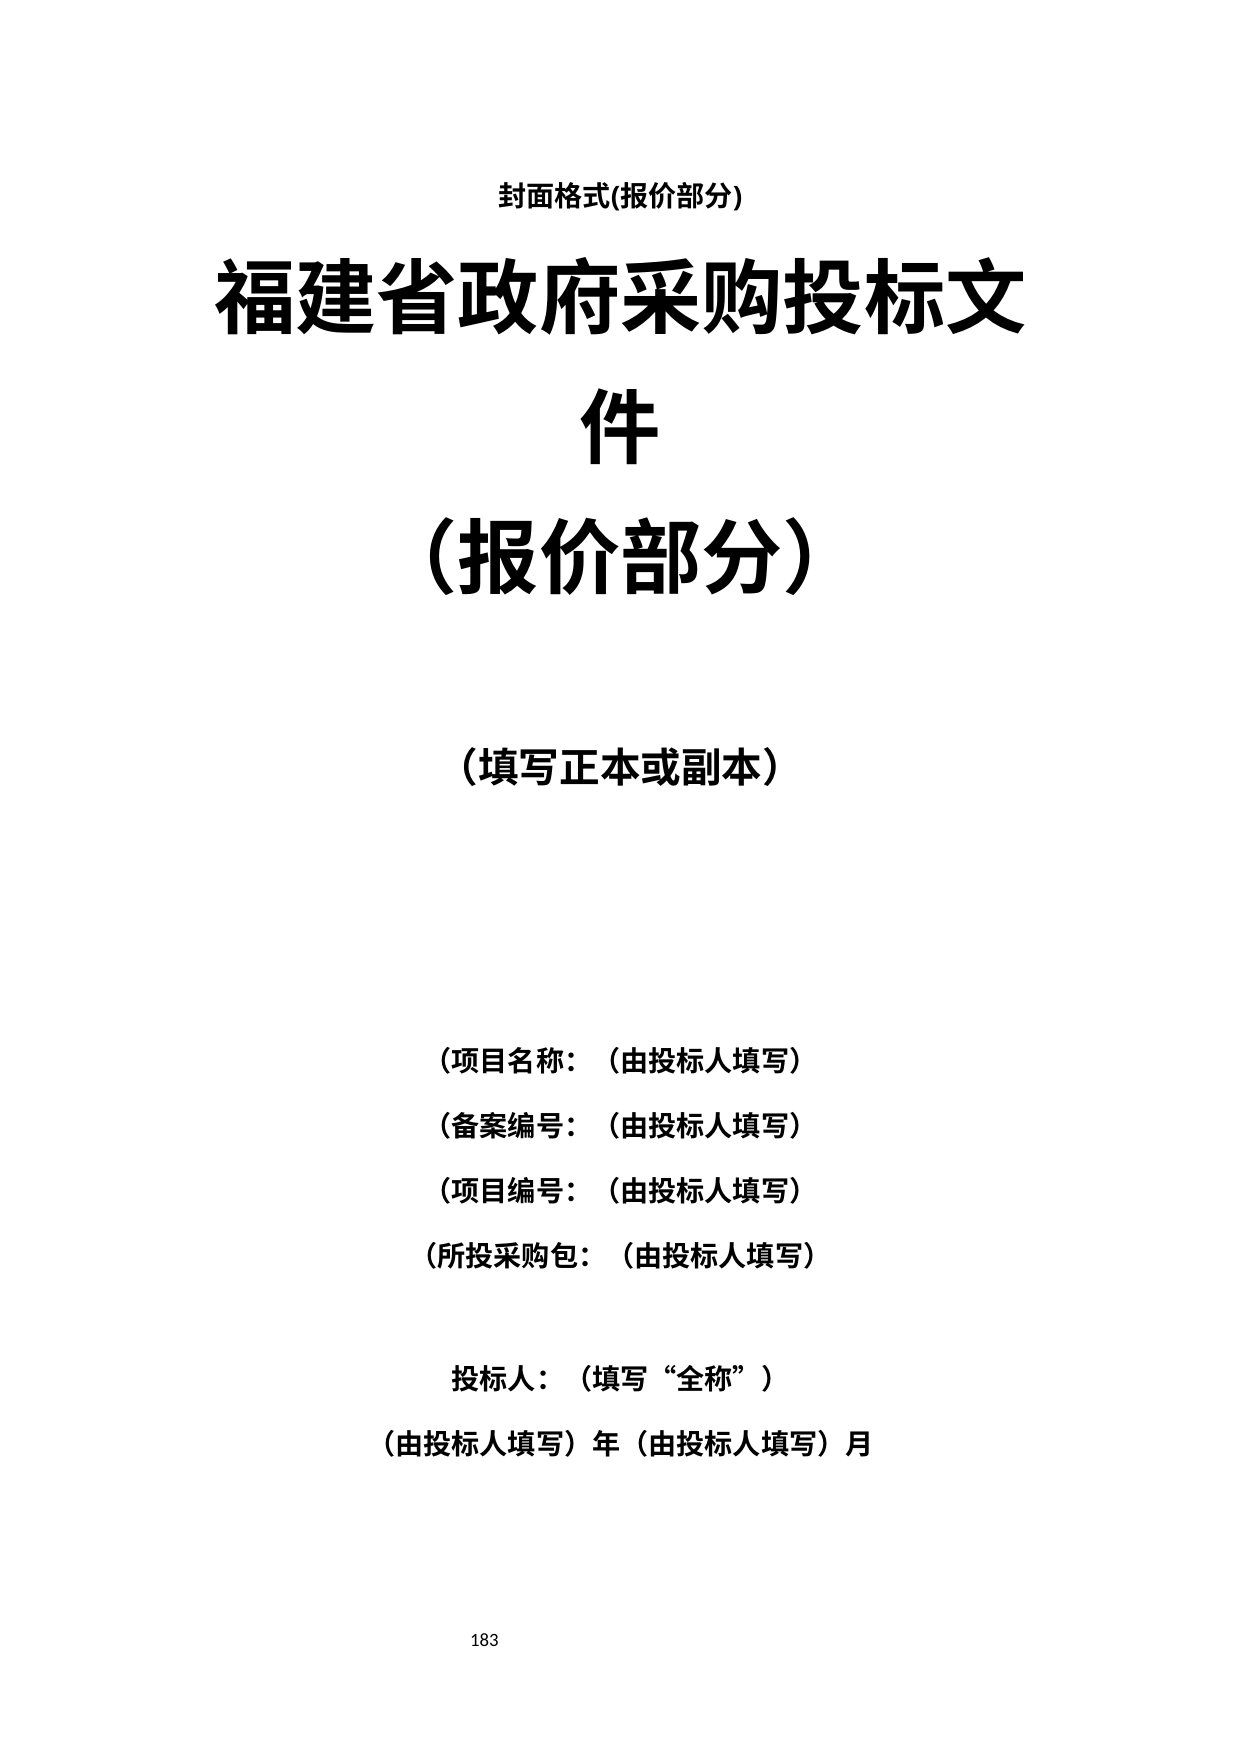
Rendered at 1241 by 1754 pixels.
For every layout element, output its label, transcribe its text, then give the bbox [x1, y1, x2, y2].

subtitle （备案编号：（由投标人填写） [187, 1092, 1053, 1157]
subtitle （项目名称：（由投标人填写） [187, 1027, 1053, 1092]
subtitle 封面格式(报价部分) [187, 162, 1053, 227]
subtitle 福建省政府采购投标文件 [187, 227, 1053, 487]
subtitle （所投采购包：（由投标人填写） [187, 1222, 1053, 1287]
subtitle （项目编号：（由投标人填写） [187, 1157, 1053, 1222]
subtitle （填写正本或副本） [187, 732, 1053, 797]
subtitle （报价部分） [187, 487, 1053, 617]
subtitle 投标人：（填写“全称”） [187, 1344, 1053, 1409]
subtitle （由投标人填写）年（由投标人填写）月 [187, 1409, 1053, 1474]
